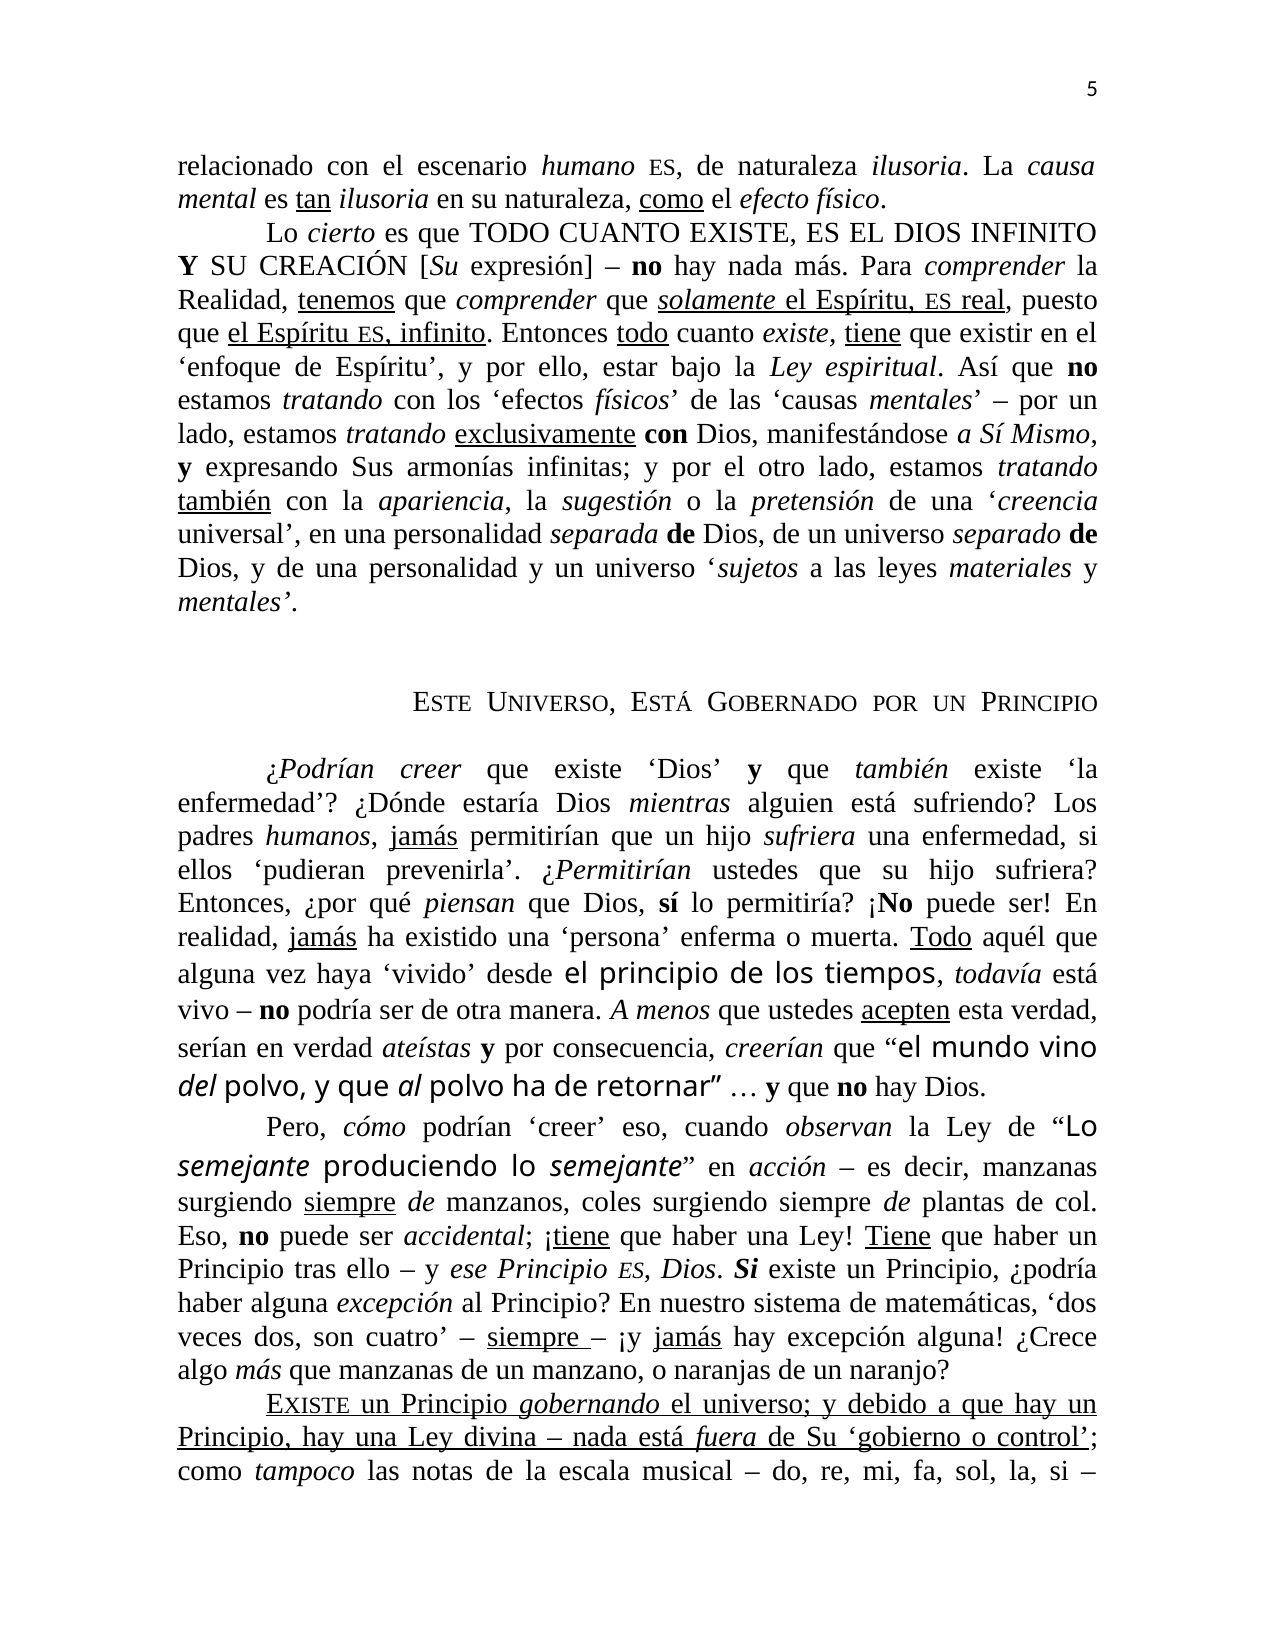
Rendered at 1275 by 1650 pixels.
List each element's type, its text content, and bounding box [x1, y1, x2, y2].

text Pero, cómo podrían ‘creer’ eso, cuando observan la Ley de “Lo semejante produciendo lo semejante” en acción – es decir, manzanas surgiendo siempre de manzanos, coles surgiendo siempre de plantas de col. Eso, no puede ser accidental; ¡tiene que haber una Ley! Tiene que haber un Principio tras ello – y ese Principio es, Dios. Si existe un Principio, ¿podría haber alguna excepción al Principio? En nuestro sistema de matemáticas, ‘dos veces dos, son cuatro’ – siempre – ¡y jamás hay excepción alguna! ¿Crece algo más que manzanas de un manzano, o naranjas de un naranjo? [177, 1105, 1098, 1386]
text Lo cierto es que TODO CUANTO EXISTE, ES EL DIOS INFINITO Y SU CREACIÓN [Su expresión] – no hay nada más. Para comprender la Realidad, tenemos que comprender que solamente el Espíritu, es real, puesto que el Espíritu es, infinito. Entonces todo cuanto existe, tiene que existir en el ‘enfoque de Espíritu’, y por ello, estar bajo la Ley espiritual. Así que no estamos tratando con los ‘efectos físicos’ de las ‘causas mentales’ – por un lado, estamos tratando exclusivamente con Dios, manifestándose a Sí Mismo, y expresando Sus armonías infinitas; y por el otro lado, estamos tratando también con la apariencia, la sugestión o la pretensión de una ‘creencia universal’, en una personalidad separada de Dios, de un universo separado de Dios, y de una personalidad y un universo ‘sujetos a las leyes materiales y mentales’. [177, 215, 1098, 617]
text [177, 148, 1098, 215]
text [177, 1386, 1098, 1486]
text Este Universo, Está Gobernado por un Principio [177, 684, 1098, 718]
text ¿Podrían creer que existe ‘Dios’ y que también existe ‘la enfermedad’? ¿Dónde estaría Dios mientras alguien está sufriendo? Los padres humanos, jamás permitirían que un hijo sufriera una enfermedad, si ellos ‘pudieran prevenirla’. ¿Permitirían ustedes que su hijo sufriera? Entonces, ¿por qué piensan que Dios, sí lo permitiría? ¡No puede ser! En realidad, jamás ha existido una ‘persona’ enferma o muerta. Todo aquél que alguna vez haya ‘vivido’ desde el principio de los tiempos, todavía está vivo – no podría ser de otra manera. A menos que ustedes acepten esta verdad, serían en verdad ateístas y por consecuencia, creerían que “el mundo vino del polvo, y que al polvo ha de retornar” … y que no hay Dios. [177, 751, 1098, 1105]
